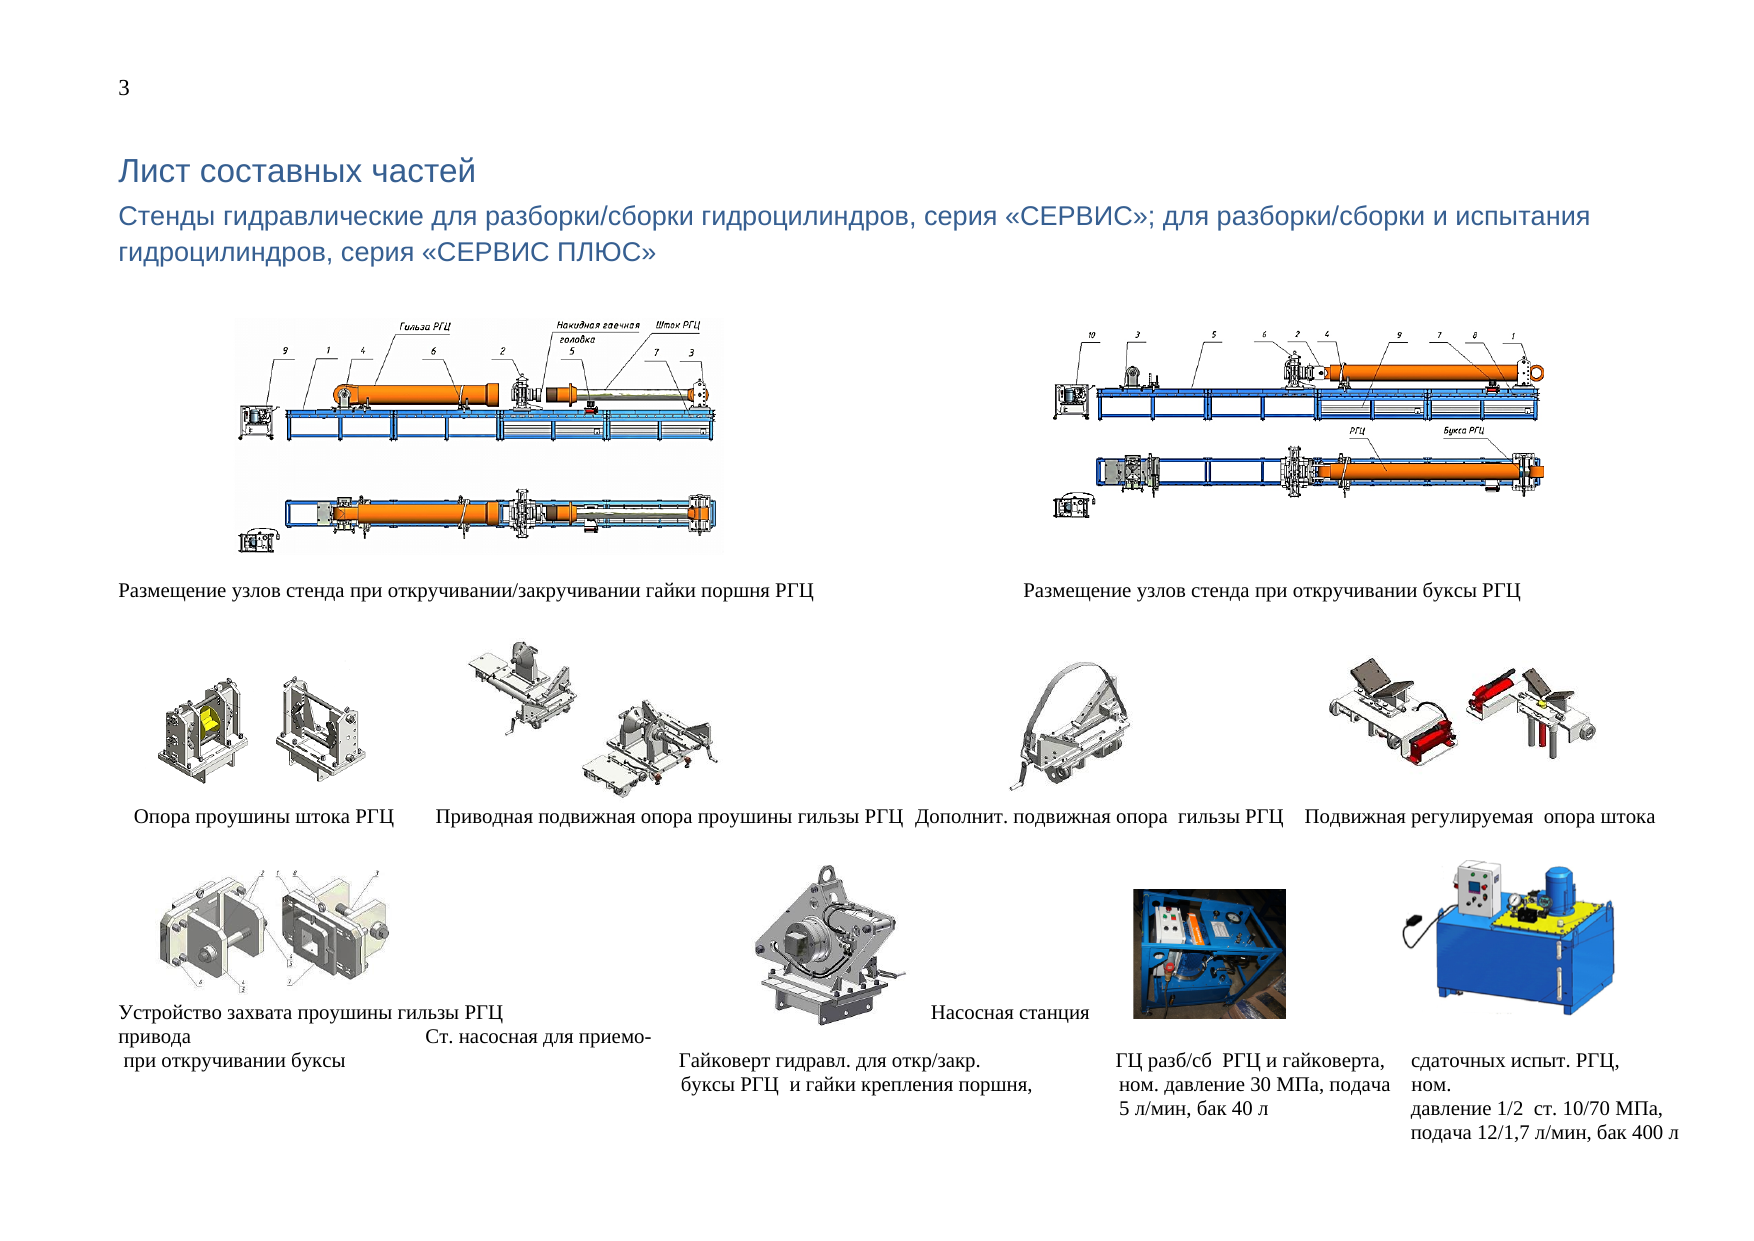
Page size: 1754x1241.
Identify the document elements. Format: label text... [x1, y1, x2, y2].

subtitle Стенды гидравлические для разборки/сборки гидроцилиндров, серия «СЕРВИС»; для разборки/сборки и испытания гидроцилиндров, серия «СЕРВИС ПЛЮС» [118, 200, 1683, 267]
picture [751, 859, 912, 1026]
picture [139, 654, 380, 791]
picture [233, 318, 732, 555]
text 5 л/мин, бак 40 л давление 1/2 ст. 10/70 МПа, [118, 1096, 1683, 1120]
text буксы РГЦ и гайки крепления поршня, ном. давление 30 МПа, подача ном. [118, 1072, 1683, 1096]
text Устройство захвата проушины гильзы РГЦ Насосная станция привода Ст. насосная для приемо- [118, 999, 1683, 1048]
picture [1322, 648, 1607, 791]
picture [155, 864, 392, 995]
text подача 12/1,7 л/мин, бак 400 л [118, 1120, 1683, 1144]
picture [1045, 325, 1544, 521]
picture [460, 638, 725, 810]
text при откручивании буксы Гайковерт гидравл. для откр/закр. ГЦ разб/сб РГЦ и гайковерта, сдаточных испыт. РГЦ, [118, 1048, 1683, 1072]
picture [1394, 860, 1620, 1019]
subtitle Лист составных частей [118, 151, 1683, 190]
text Размещение узлов стенда при откручивании/закручивании гайки поршня РГЦ Размещение узлов стенда при откручивании буксы РГЦ [118, 578, 1683, 602]
text Опора проушины штока РГЦ Приводная подвижная опора проушины гильзы РГЦ Дополнит. подвижная опора гильзы РГЦ Подвижная регулируемая опора штока [118, 804, 1683, 828]
picture [1001, 648, 1152, 797]
picture [1133, 889, 1286, 1019]
